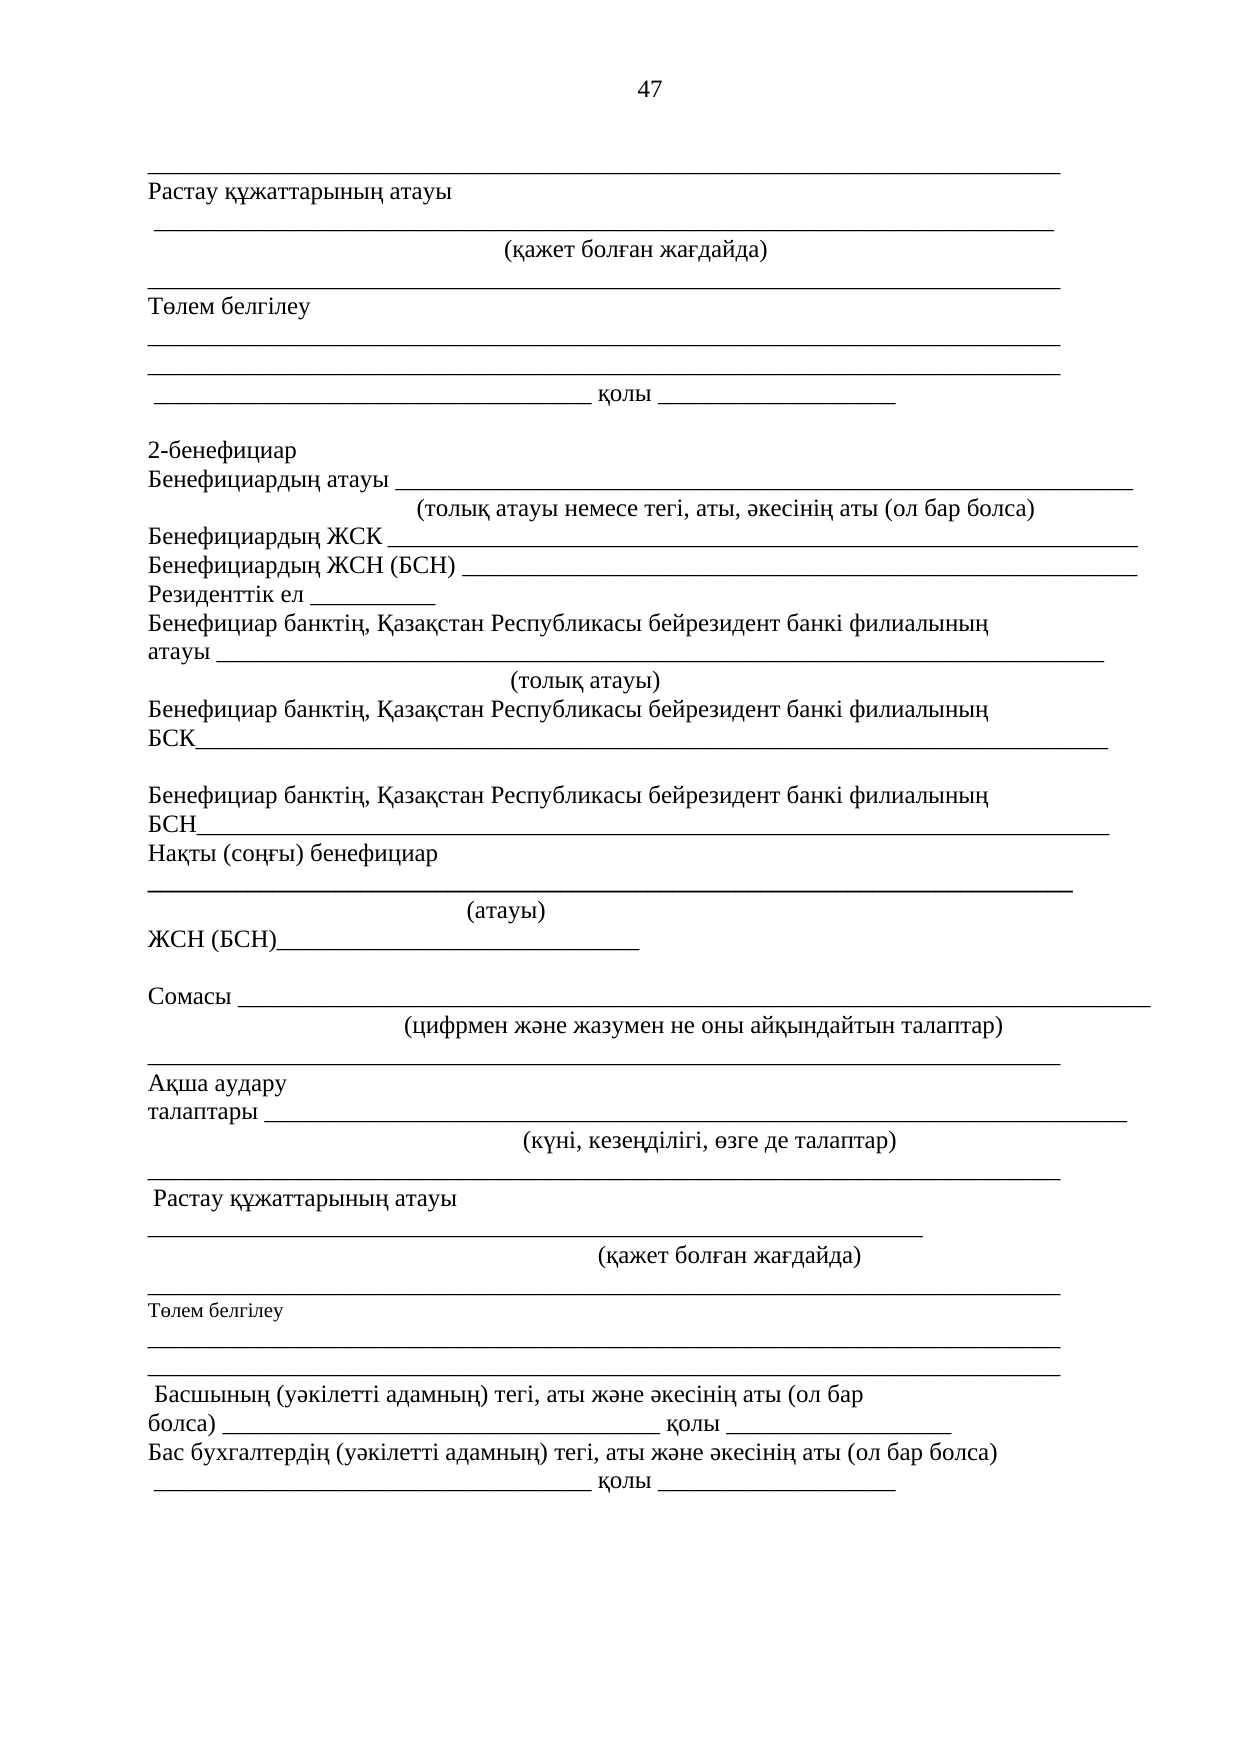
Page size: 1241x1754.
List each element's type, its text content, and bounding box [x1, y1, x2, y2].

text _________________________________________________________________________ [148, 1269, 1152, 1298]
text _________________________________________________________________________ [148, 1154, 1152, 1183]
text Растау құжаттарының атауы [148, 176, 1152, 205]
text БСК_________________________________________________________________________ [148, 723, 1152, 751]
text Басшының (уәкілетті адамның) тегі, аты және әкесінің аты (ол бар болса) ___________________________________ қолы __________________ [148, 1379, 1152, 1437]
text Растау құжаттарының атауы [148, 1183, 1152, 1211]
text Сомасы _________________________________________________________________________ [148, 981, 1152, 1010]
text (атауы) [148, 895, 1152, 924]
text Бенефициар банктің, Қазақстан Республикасы бейрезидент банкі филиалының [148, 694, 1152, 723]
text (толық атауы немесе тегі, аты, әкесінің аты (ол бар болса) [148, 493, 1152, 521]
text (толық атауы) [148, 665, 1152, 694]
text Резиденттік ел __________ [148, 579, 1152, 608]
text Бенефициардың атауы ___________________________________________________________ [148, 464, 1152, 493]
text _________________________________________________________________________ [148, 349, 1152, 378]
text Бенефициардың ЖСК ____________________________________________________________ [148, 521, 1152, 550]
text ___________________________________ қолы ___________________ [148, 378, 1152, 406]
text ЖСН (БСН)_____________________________ [148, 924, 1152, 953]
text БСН_________________________________________________________________________ [148, 809, 1152, 838]
text __________________________________________________________________________ [148, 866, 1152, 895]
text Бас бухгалтердің (уәкілетті адамның) тегі, аты және әкесінің аты (ол бар болса) [148, 1437, 1152, 1466]
text Нақты (соңғы) бенефициар [148, 838, 1152, 866]
text 2-бенефициар [148, 435, 1152, 464]
text (цифрмен және жазумен не оны айқындайтын талаптар) [148, 1010, 1152, 1039]
text Бенефициардың ЖСН (БСН) ______________________________________________________ [148, 550, 1152, 579]
text ______________________________________________________________ [148, 1211, 1152, 1240]
text (қажет болған жағдайда) [148, 1240, 1152, 1269]
text Ақша аудару талаптары _____________________________________________________________________ [148, 1068, 1152, 1125]
text _________________________________________________________________________ [148, 1039, 1152, 1068]
text ___________________________________ қолы ___________________ [148, 1466, 1152, 1494]
text Төлем белгілеу _________________________________________________________________________ [148, 291, 1152, 349]
text _________________________________________________________________________ [148, 1351, 1152, 1379]
text Бенефициар банктің, Қазақстан Республикасы бейрезидент банкі филиалының атауы _______________________________________________________________________ [148, 608, 1152, 665]
text _________________________________________________________________________ [148, 263, 1152, 291]
text (күні, кезеңділігі, өзге де талаптар) [148, 1125, 1152, 1154]
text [148, 148, 1152, 176]
text Төлем белгілеу _________________________________________________________________________ [148, 1298, 1152, 1351]
text (қажет болған жағдайда) [148, 234, 1152, 263]
text Бенефициар банктің, Қазақстан Республикасы бейрезидент банкі филиалының [148, 780, 1152, 809]
text ________________________________________________________________________ [148, 205, 1152, 234]
